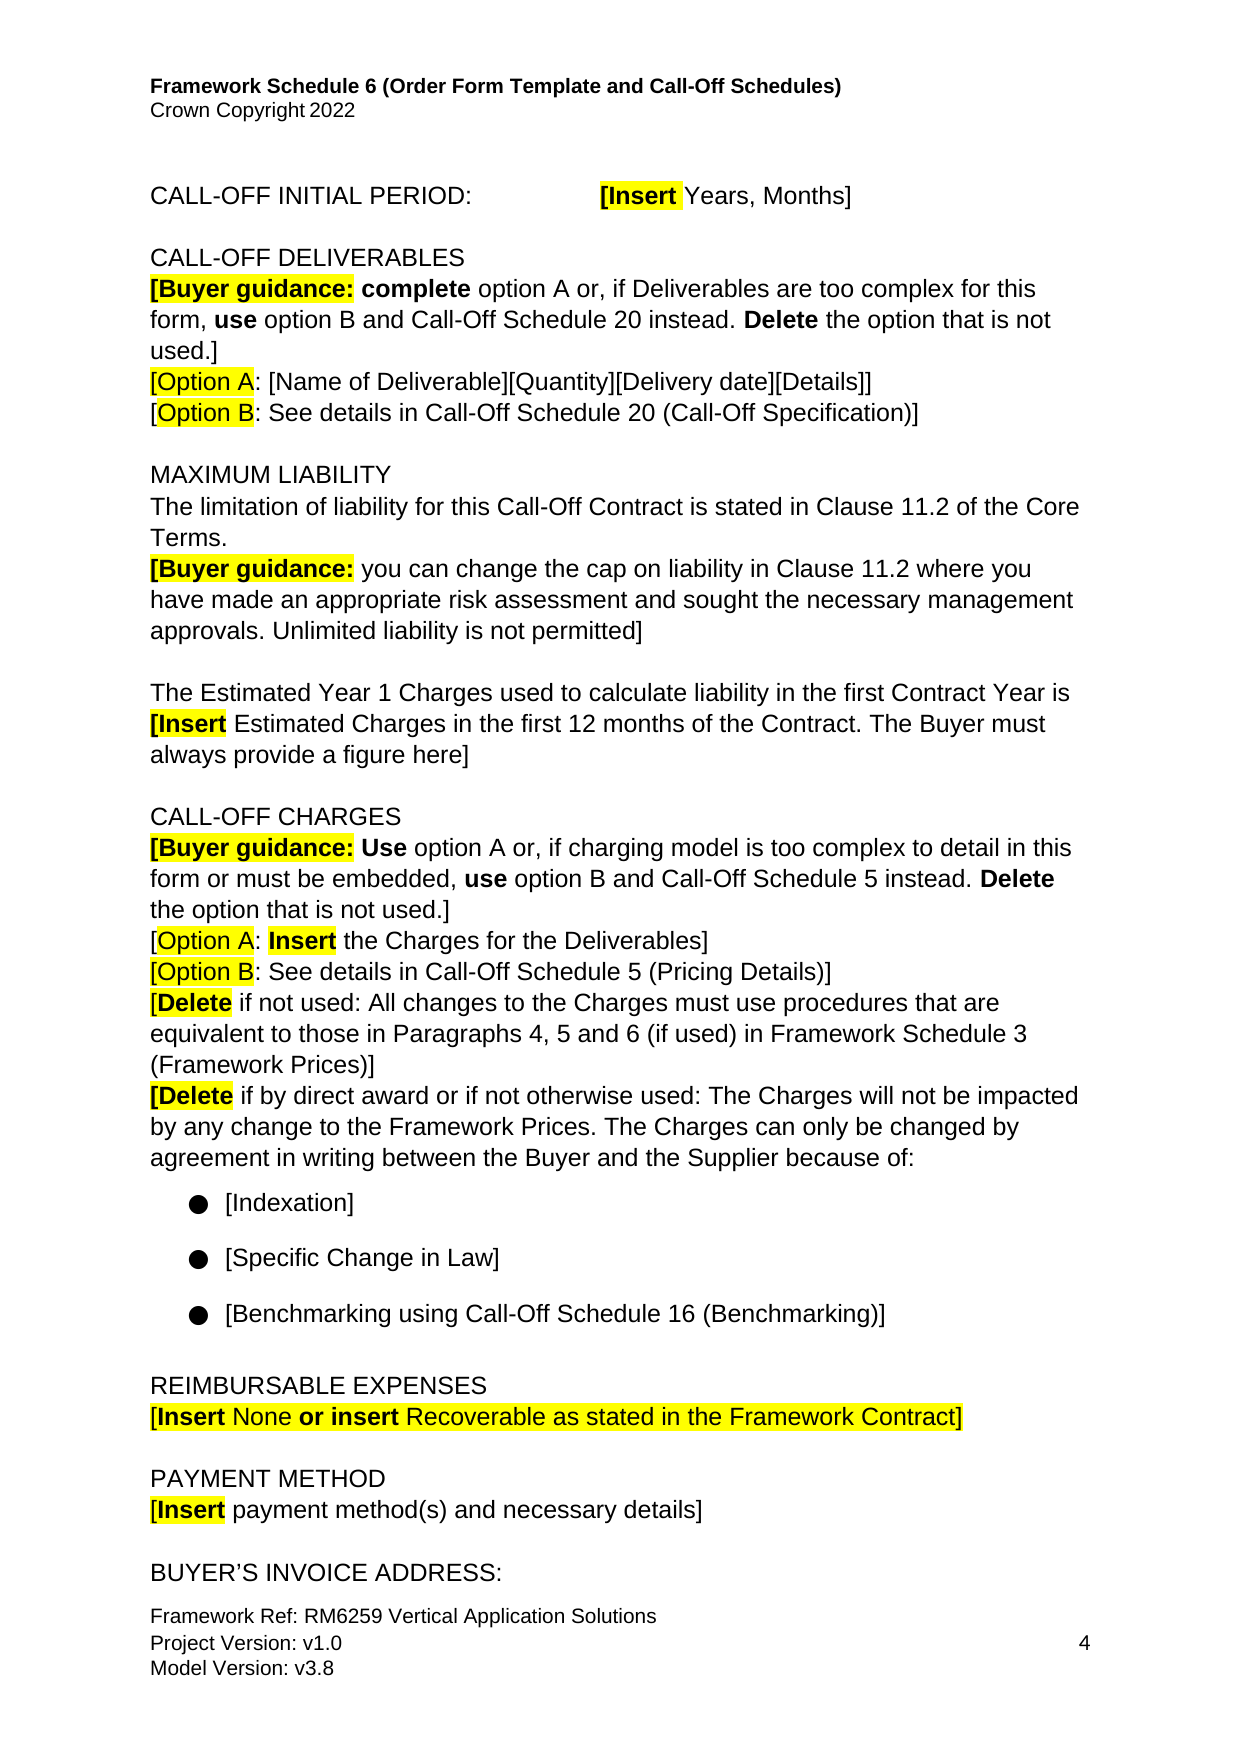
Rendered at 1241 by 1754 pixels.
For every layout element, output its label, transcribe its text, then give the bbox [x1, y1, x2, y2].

list [Specific Change in Law] [187, 1230, 1090, 1281]
text The limitation of liability for this Call-Off Contract is stated in Clause 11.2 of the Core Terms. [150, 491, 1090, 551]
text CALL-OFF INITIAL PERIOD: [Insert Years, Months] [683, 181, 1090, 210]
text REIMBURSABLE EXPENSES [150, 1371, 1090, 1400]
text CALL-OFF CHARGES [150, 802, 1090, 831]
list [Indexation] [187, 1174, 1090, 1226]
text [Insert payment method(s) and necessary details] [225, 1496, 1090, 1524]
text [Option A: Insert the Charges for the Deliverables] [336, 926, 1090, 955]
text [Option B: See details in Call-Off Schedule 20 (Call-Off Specification)] [254, 398, 1090, 427]
text [Delete if by direct award or if not otherwise used: The Charges will not be impacted by any change to the Framework Prices. The Charges can only be changed by agreement in writing between the Buyer and the Supplier because of: [150, 1081, 1090, 1172]
list [Benchmarking using Call-Off Schedule 16 (Benchmarking)] [187, 1285, 1090, 1336]
text PAYMENT METHOD [150, 1464, 1090, 1493]
text [Insert None or insert Recoverable as stated in the Framework Contract] [150, 1402, 1090, 1431]
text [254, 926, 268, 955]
text [Buyer guidance: Use option A or, if charging model is too complex to detail in this form or must be embedded, use option B and Call-Off Schedule 5 instead. Delete the option that is not used.] [150, 833, 1090, 924]
text CALL-OFF DELIVERABLES [150, 243, 1090, 272]
text The Estimated Year 1 Charges used to calculate liability in the first Contract Year is [Insert Estimated Charges in the first 12 months of the Contract. The Buyer must always provide a figure here] [150, 678, 1090, 768]
text MAXIMUM LIABILITY [150, 460, 1090, 489]
text CALL-OFF INITIAL PERIOD: [Insert Years, Months] [150, 181, 600, 210]
text [Delete if not used: All changes to the Charges must use procedures that are equivalent to those in Paragraphs 4, 5 and 6 (if used) in Framework Schedule 3 (Framework Prices)] [150, 988, 1090, 1079]
text BUYER’S INVOICE ADDRESS: [150, 1558, 1090, 1586]
text [Buyer guidance: you can change the cap on liability in Clause 11.2 where you have made an appropriate risk assessment and sought the necessary management approvals. Unlimited liability is not permitted] [150, 553, 1090, 644]
text [Option B: See details in Call-Off Schedule 5 (Pricing Details)] [254, 957, 1090, 986]
text [Option A: [Name of Deliverable][Quantity][Delivery date][Details]] [254, 367, 1090, 396]
text [Buyer guidance: complete option A or, if Deliverables are too complex for this form, use option B and Call-Off Schedule 20 instead. Delete the option that is not used.] [150, 274, 1090, 365]
